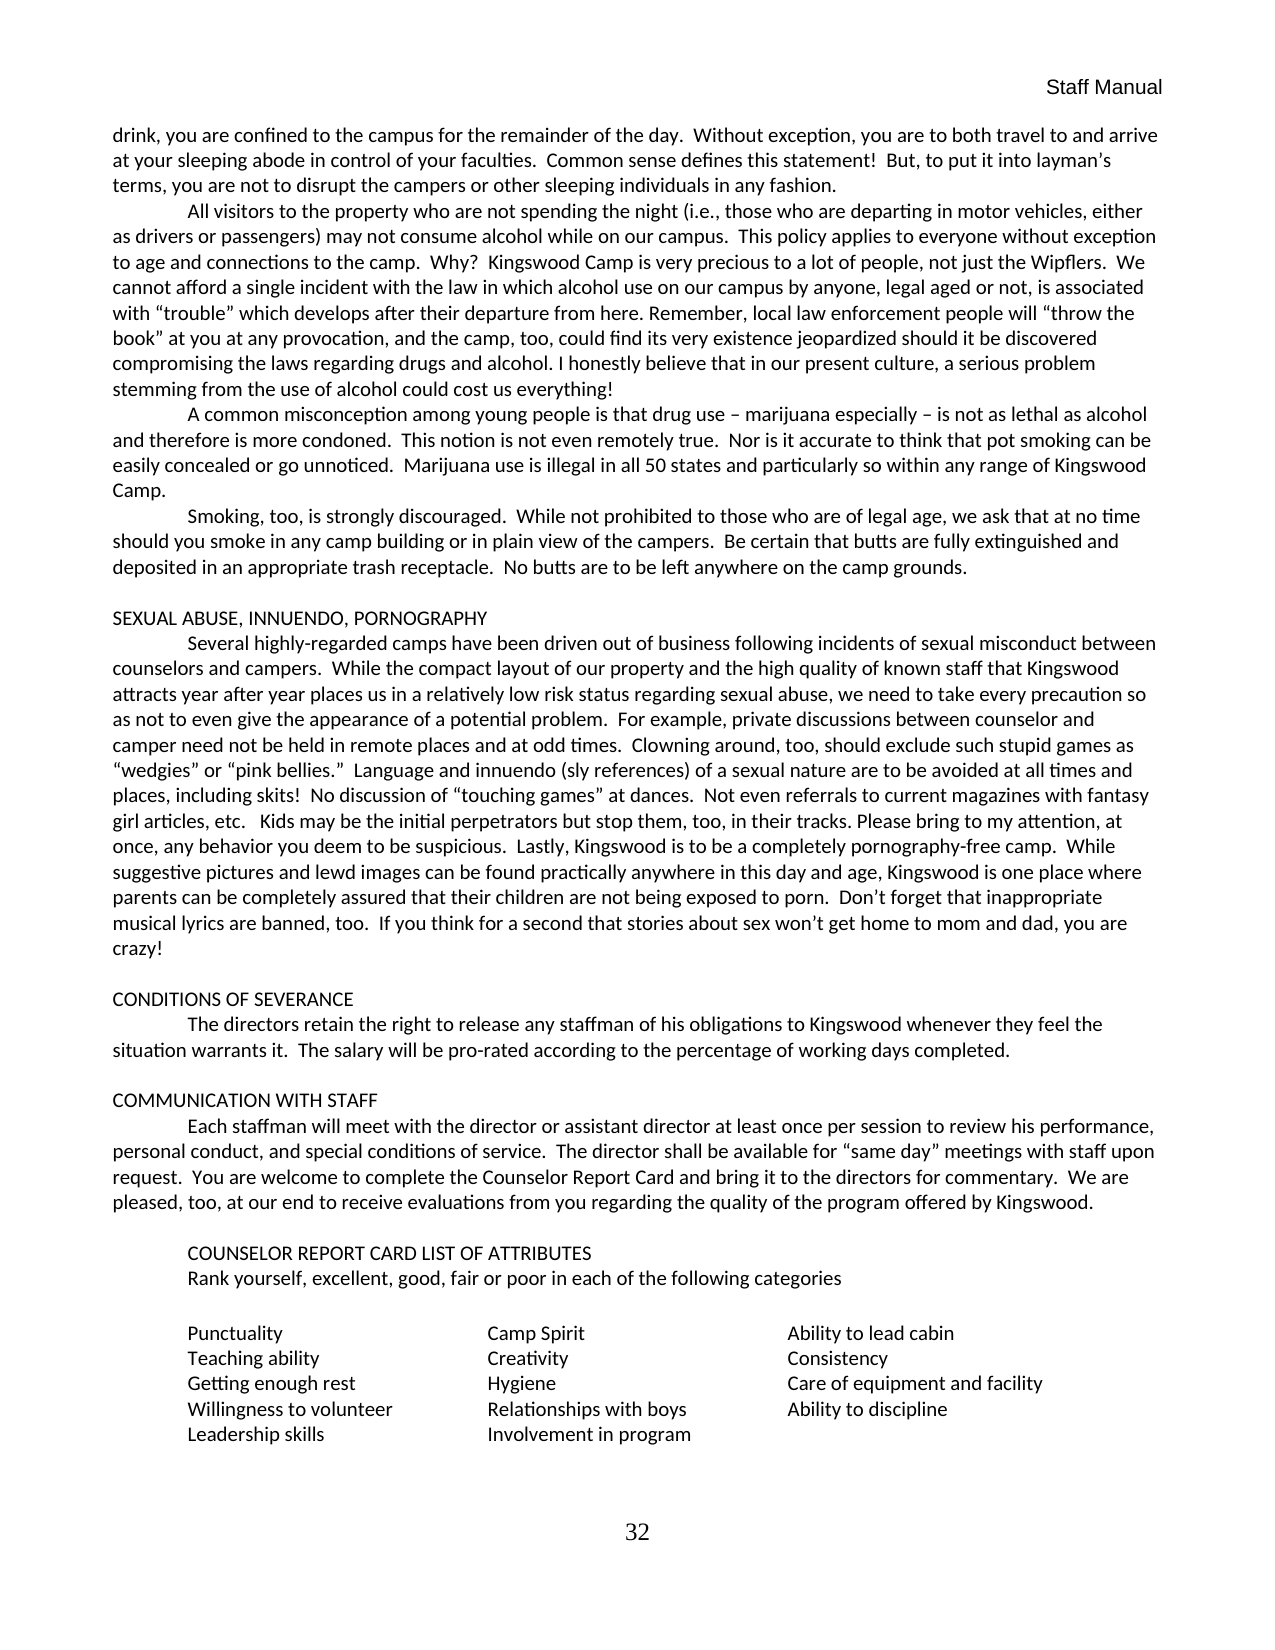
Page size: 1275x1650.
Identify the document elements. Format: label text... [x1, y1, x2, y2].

text Leadership skills Involvement in program [112, 1421, 1162, 1447]
text Willingness to volunteer Relationships with boys Ability to discipline [112, 1396, 1162, 1421]
text All visitors to the property who are not spending the night (i.e., those who are departing in motor vehicles, either as drivers or passengers) may not consume alcohol while on our campus. This policy applies to everyone without exception to age and connections to the camp. Why? Kingswood Camp is very precious to a lot of people, not just the Wipflers. We cannot afford a single incident with the law in which alcohol use on our campus by anyone, legal aged or not, is associated with “trouble” which develops after their departure from here. Remember, local law enforcement people will “throw the book” at you at any provocation, and the camp, too, could find its very existence jeopardized should it be discovered compromising the laws regarding drugs and alcohol. I honestly believe that in our present culture, a serious problem stemming from the use of alcohol could cost us everything! [112, 198, 1162, 401]
text The directors retain the right to release any staffman of his obligations to Kingswood whenever they feel the situation warrants it. The salary will be pro-rated according to the percentage of working days completed. [112, 1011, 1162, 1062]
text A common misconception among young people is that drug use – marijuana especially – is not as lethal as alcohol and therefore is more condoned. This notion is not even remotely true. Nor is it accurate to think that pot smoking can be easily concealed or go unnoticed. Marijuana use is illegal in all 50 states and particularly so within any range of Kingswood Camp. [112, 401, 1162, 503]
text Each staffman will meet with the director or assistant director at least once per session to review his performance, personal conduct, and special conditions of service. The director shall be available for “same day” meetings with staff upon request. You are welcome to complete the Counselor Report Card and bring it to the directors for commentary. We are pleased, too, at our end to receive evaluations from you regarding the quality of the program offered by Kingswood. [112, 1113, 1162, 1215]
text CONDITIONS OF SEVERANCE [112, 986, 1162, 1011]
text Punctuality Camp Spirit Ability to lead cabin [112, 1320, 1162, 1345]
text Rank yourself, excellent, good, fair or poor in each of the following categories [112, 1266, 1162, 1291]
text Teaching ability Creativity Consistency [112, 1345, 1162, 1371]
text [112, 122, 1162, 198]
text COUNSELOR REPORT CARD LIST OF ATTRIBUTES [112, 1240, 1162, 1266]
text COMMUNICATION WITH STAFF [112, 1088, 1162, 1113]
text Getting enough rest Hygiene Care of equipment and facility [112, 1371, 1162, 1396]
text SEXUAL ABUSE, INNUENDO, PORNOGRAPHY [112, 605, 1162, 630]
text Several highly-regarded camps have been driven out of business following incidents of sexual misconduct between counselors and campers. While the compact layout of our property and the high quality of known staff that Kingswood attracts year after year places us in a relatively low risk status regarding sexual abuse, we need to take every precaution so as not to even give the appearance of a potential problem. For example, private discussions between counselor and camper need not be held in remote places and at odd times. Clowning around, too, should exclude such stupid games as “wedgies” or “pink bellies.” Language and innuendo (sly references) of a sexual nature are to be avoided at all times and places, including skits! No discussion of “touching games” at dances. Not even referrals to current magazines with fantasy girl articles, etc. Kids may be the initial perpetrators but stop them, too, in their tracks. Please bring to my attention, at once, any behavior you deem to be suspicious. Lastly, Kingswood is to be a completely pornography-free camp. While suggestive pictures and lewd images can be found practically anywhere in this day and age, Kingswood is one place where parents can be completely assured that their children are not being exposed to porn. Don’t forget that inappropriate musical lyrics are banned, too. If you think for a second that stories about sex won’t get home to mom and dad, you are crazy! [112, 630, 1162, 961]
text Smoking, too, is strongly discouraged. While not prohibited to those who are of legal age, we ask that at no time should you smoke in any camp building or in plain view of the campers. Be certain that butts are fully extinguished and deposited in an appropriate trash receptacle. No butts are to be left anywhere on the camp grounds. [112, 503, 1162, 579]
